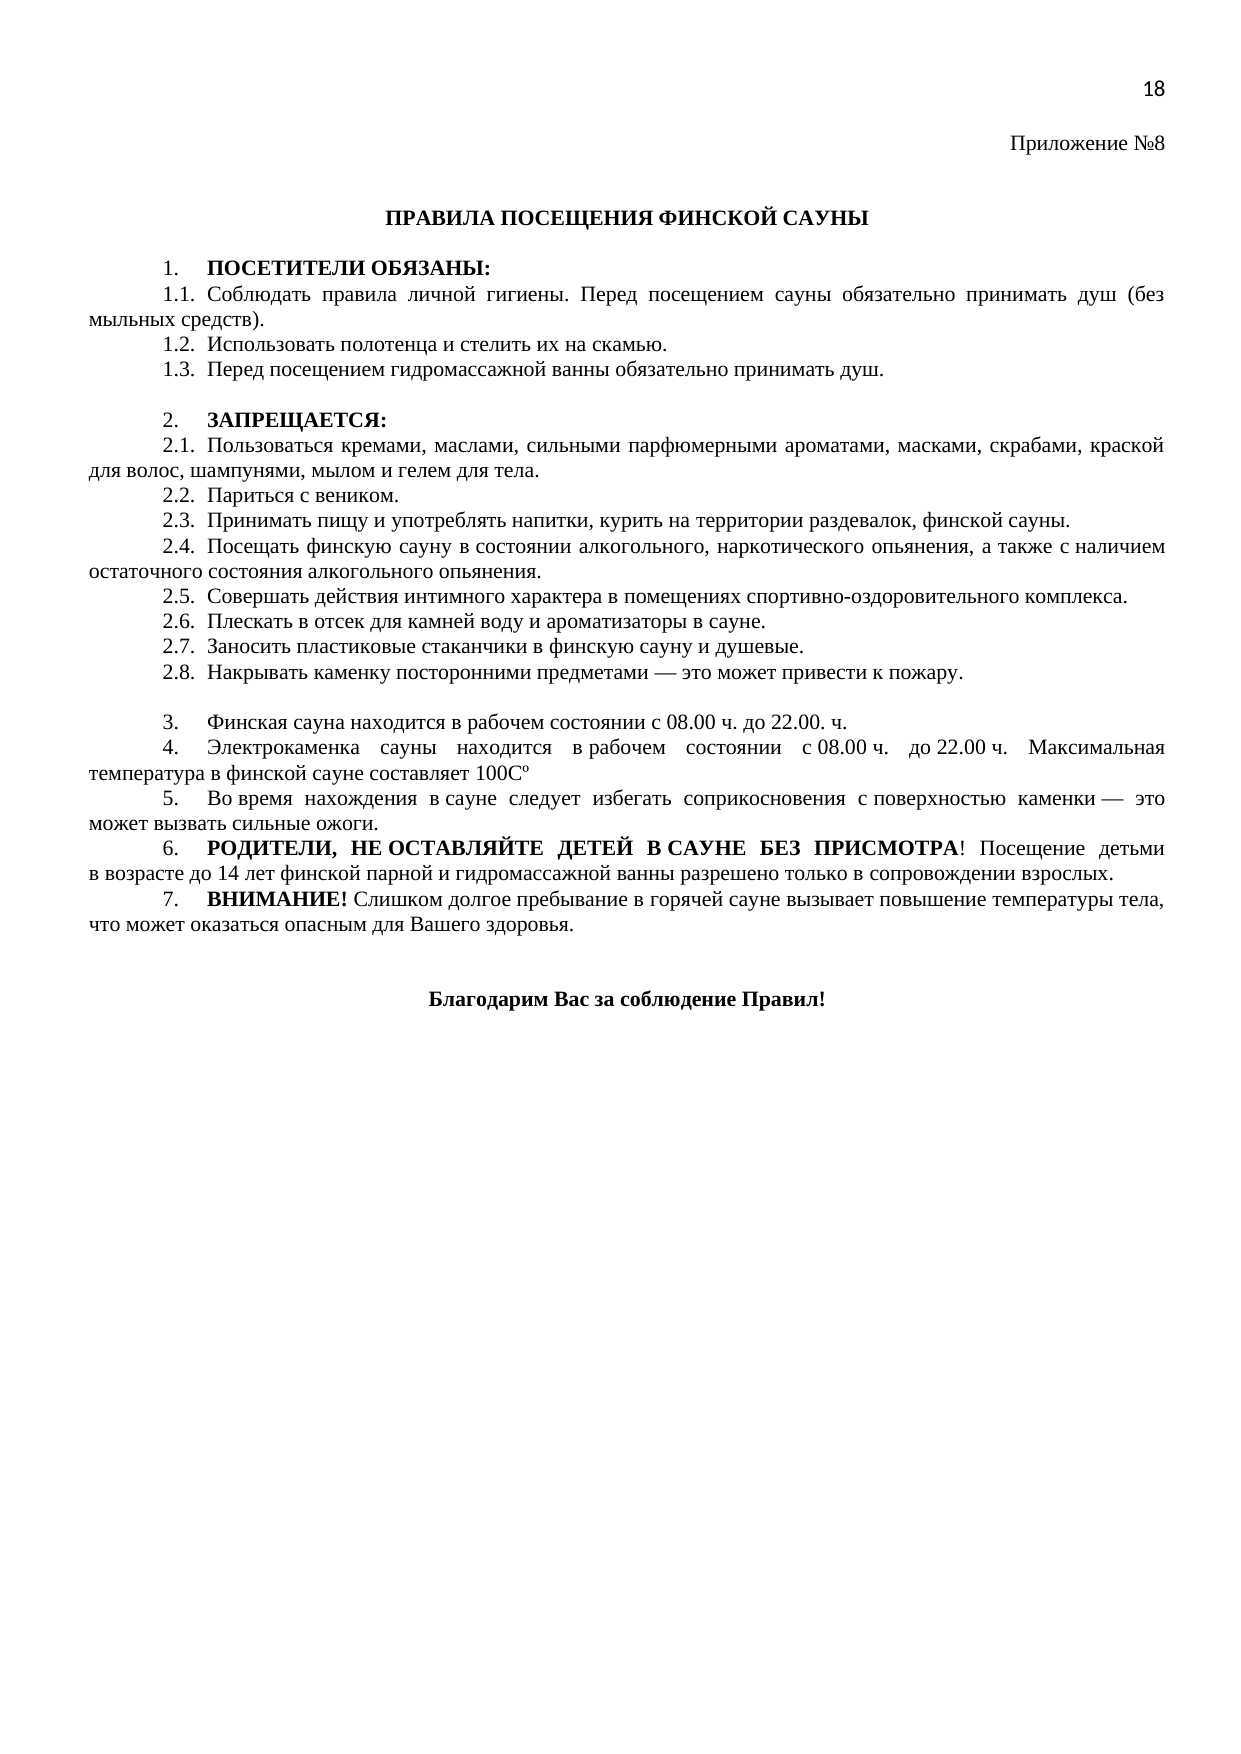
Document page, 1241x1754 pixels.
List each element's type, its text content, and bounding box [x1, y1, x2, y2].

list Плескать в отсек для камней воду и ароматизаторы в сауне. [89, 608, 1165, 633]
list Использовать полотенца и стелить их на скамью. [89, 331, 1165, 356]
list Посетители обязаны: [89, 255, 1165, 281]
list Пользоваться кремами, маслами, сильными парфюмерными ароматами, масками, скрабами, краской для волос, шампунями, мылом и гелем для тела. [89, 432, 1165, 482]
list Посещать финскую сауну в состоянии алкогольного, наркотического опьянения, а также с наличием остаточного состояния алкогольного опьянения. [89, 533, 1165, 583]
text ПРАВИЛА ПОСЕЩЕНИЯ ФИНСКОЙ САУНЫ [89, 205, 1165, 230]
text Благодарим Вас за соблюдение Правил! [89, 986, 1165, 1012]
list Внимание! Слишком долгое пребывание в горячей сауне вызывает повышение температуры тела, что может оказаться опасным для Вашего здоровья. [89, 886, 1165, 936]
list Перед посещением гидромассажной ванны обязательно принимать душ. [89, 356, 1165, 381]
list Совершать действия интимного характера в помещениях спортивно-оздоровительного комплекса. [89, 583, 1165, 608]
list Заносить пластиковые стаканчики в финскую сауну и душевые. [89, 633, 1165, 659]
list Соблюдать правила личной гигиены. Перед посещением сауны обязательно принимать душ (без мыльных средств). [89, 281, 1165, 331]
list Во время нахождения в сауне следует избегать соприкосновения с поверхностью каменки — это может вызвать сильные ожоги. [89, 785, 1165, 835]
list Накрывать каменку посторонними предметами — это может привести к пожару. [89, 659, 1165, 684]
list запрещается: [89, 407, 1165, 432]
text Приложение №8 [89, 130, 1165, 155]
list Париться с веником. [89, 482, 1165, 507]
list Принимать пищу и употреблять напитки, курить на территории раздевалок, финской сауны. [89, 507, 1165, 533]
list Финская сауна находится в рабочем состоянии с 08.00 ч. до 22.00. ч. [89, 709, 1165, 734]
list Родители, не оставляйте детей в сауне без присмотра! Посещение детьми в возрасте до 14 лет финской парной и гидромассажной ванны разрешено только в сопровождении взрослых. [89, 835, 1165, 886]
list Электрокаменка сауны находится в рабочем состоянии с 08.00 ч. до 22.00 ч. Максимальная температура в финской сауне составляет 100Сº [89, 734, 1165, 785]
